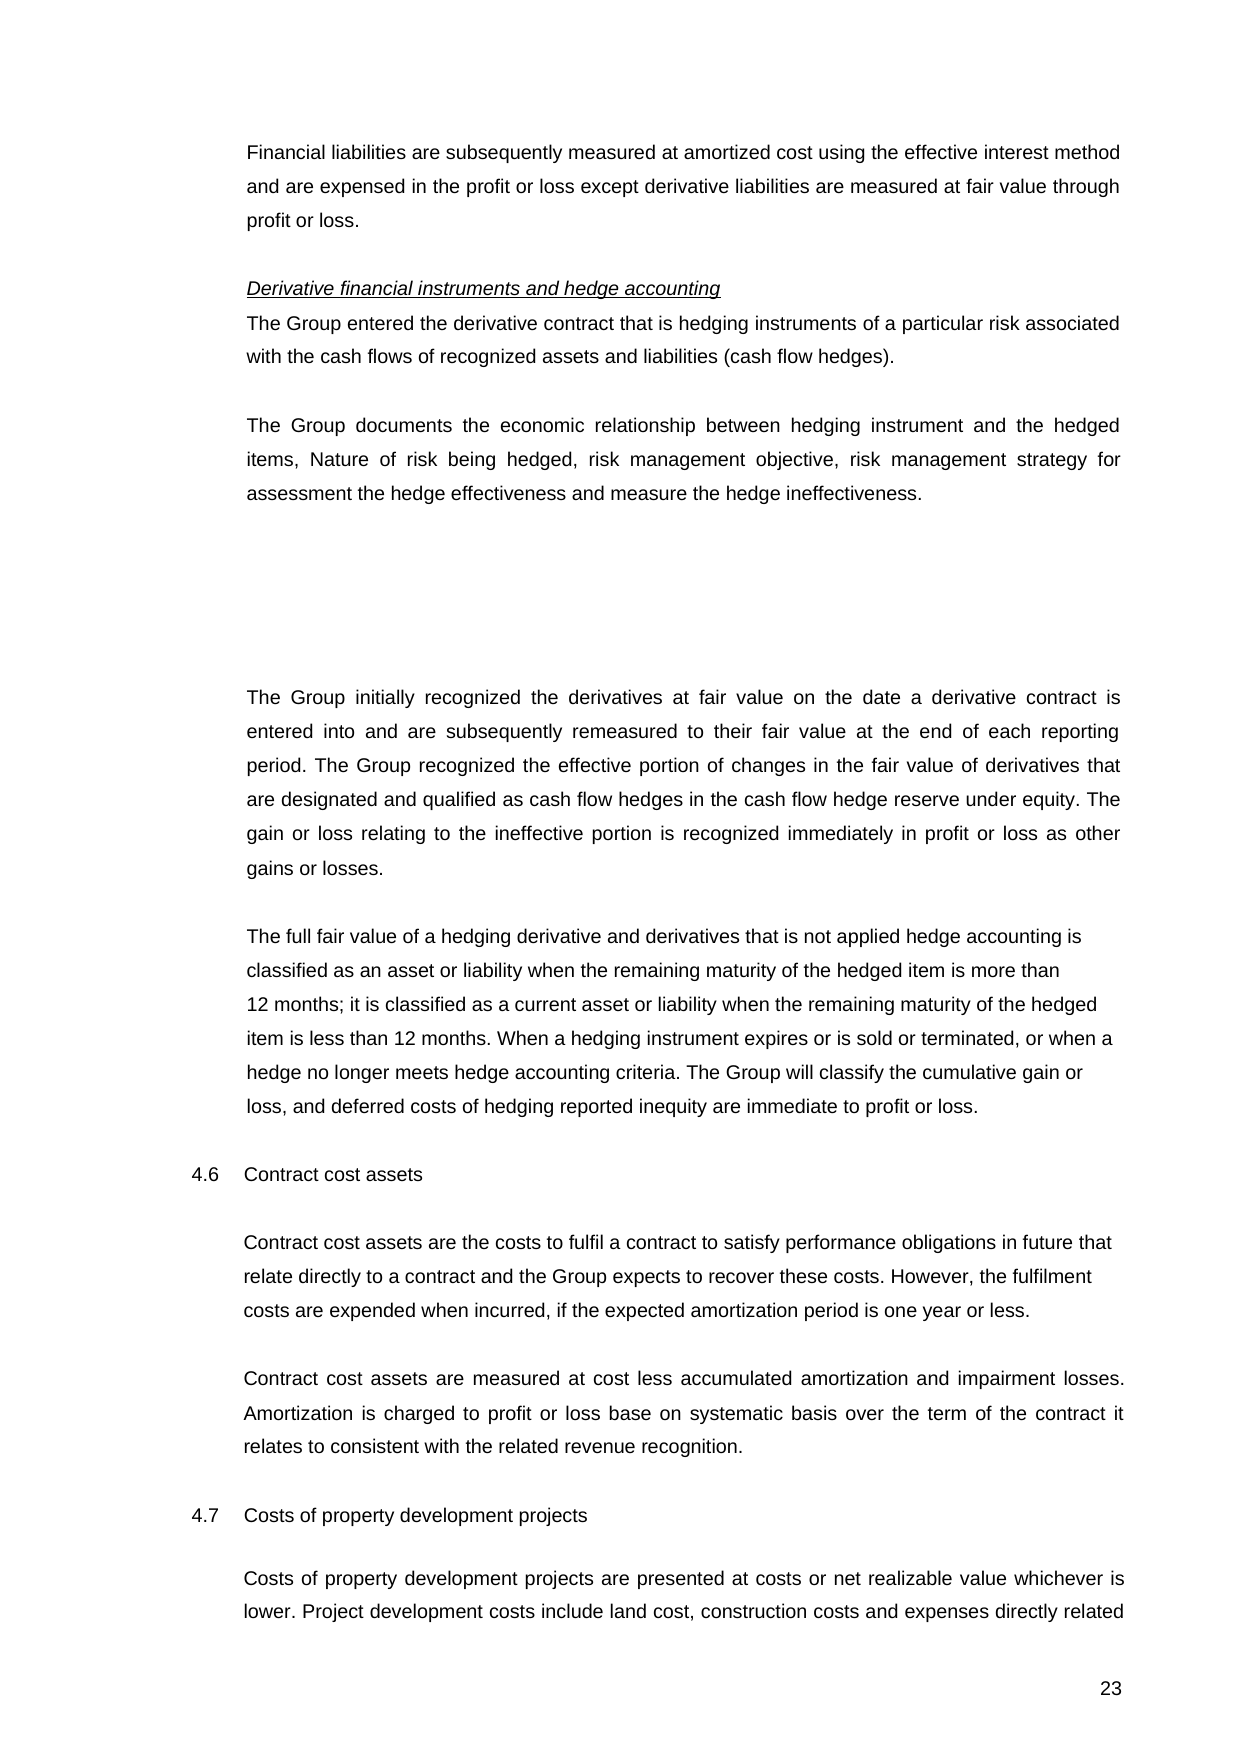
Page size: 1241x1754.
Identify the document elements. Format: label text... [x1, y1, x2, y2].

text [243, 1566, 1126, 1623]
text The Group entered the derivative contract that is hedging instruments of a particular risk associated with the cash flows of recognized assets and liabilities (cash flow hedges). [246, 311, 1122, 368]
list Contract cost assets [191, 1163, 1126, 1186]
text Contract cost assets are the costs to fulfil a contract to satisfy performance obligations in future that relate directly to a contract and the Group expects to recover these costs. However, the fulfilment costs are expended when incurred, if the expected amortization period is one year or less. [243, 1231, 1126, 1322]
text Contract cost assets are measured at cost less accumulated amortization and impairment losses. Amortization is charged to profit or loss base on systematic basis over the term of the contract it relates to consistent with the related revenue recognition. [243, 1367, 1126, 1458]
text Financial liabilities are subsequently measured at amortized cost using the effective interest method and are expensed in the profit or loss except derivative liabilities are measured at fair value through profit or loss. [246, 141, 1122, 232]
text The Group initially recognized the derivatives at fair value on the date a derivative contract is entered into and are subsequently remeasured to their fair value at the end of each reporting period. The Group recognized the effective portion of changes in the fair value of derivatives that are designated and qualified as cash flow hedges in the cash flow hedge reserve under equity. The gain or loss relating to the ineffective portion is recognized immediately in profit or loss as other gains or losses. [246, 686, 1122, 879]
text The full fair value of a hedging derivative and derivatives that is not applied hedge accounting is classified as an asset or liability when the remaining maturity of the hedged item is more than 12 months; it is classified as a current asset or liability when the remaining maturity of the hedged item is less than 12 months. When a hedging instrument expires or is sold or terminated, or when a hedge no longer meets hedge accounting criteria. The Group will classify the cumulative gain or loss, and deferred costs of hedging reported inequity are immediate to profit or loss. [246, 924, 1122, 1117]
list Costs of property development projects [191, 1503, 1126, 1526]
text The Group documents the economic relationship between hedging instrument and the hedged items, Nature of risk being hedged, risk management objective, risk management strategy for assessment the hedge effectiveness and measure the hedge ineffectiveness. [246, 413, 1122, 504]
text Derivative financial instruments and hedge accounting [246, 277, 1122, 300]
